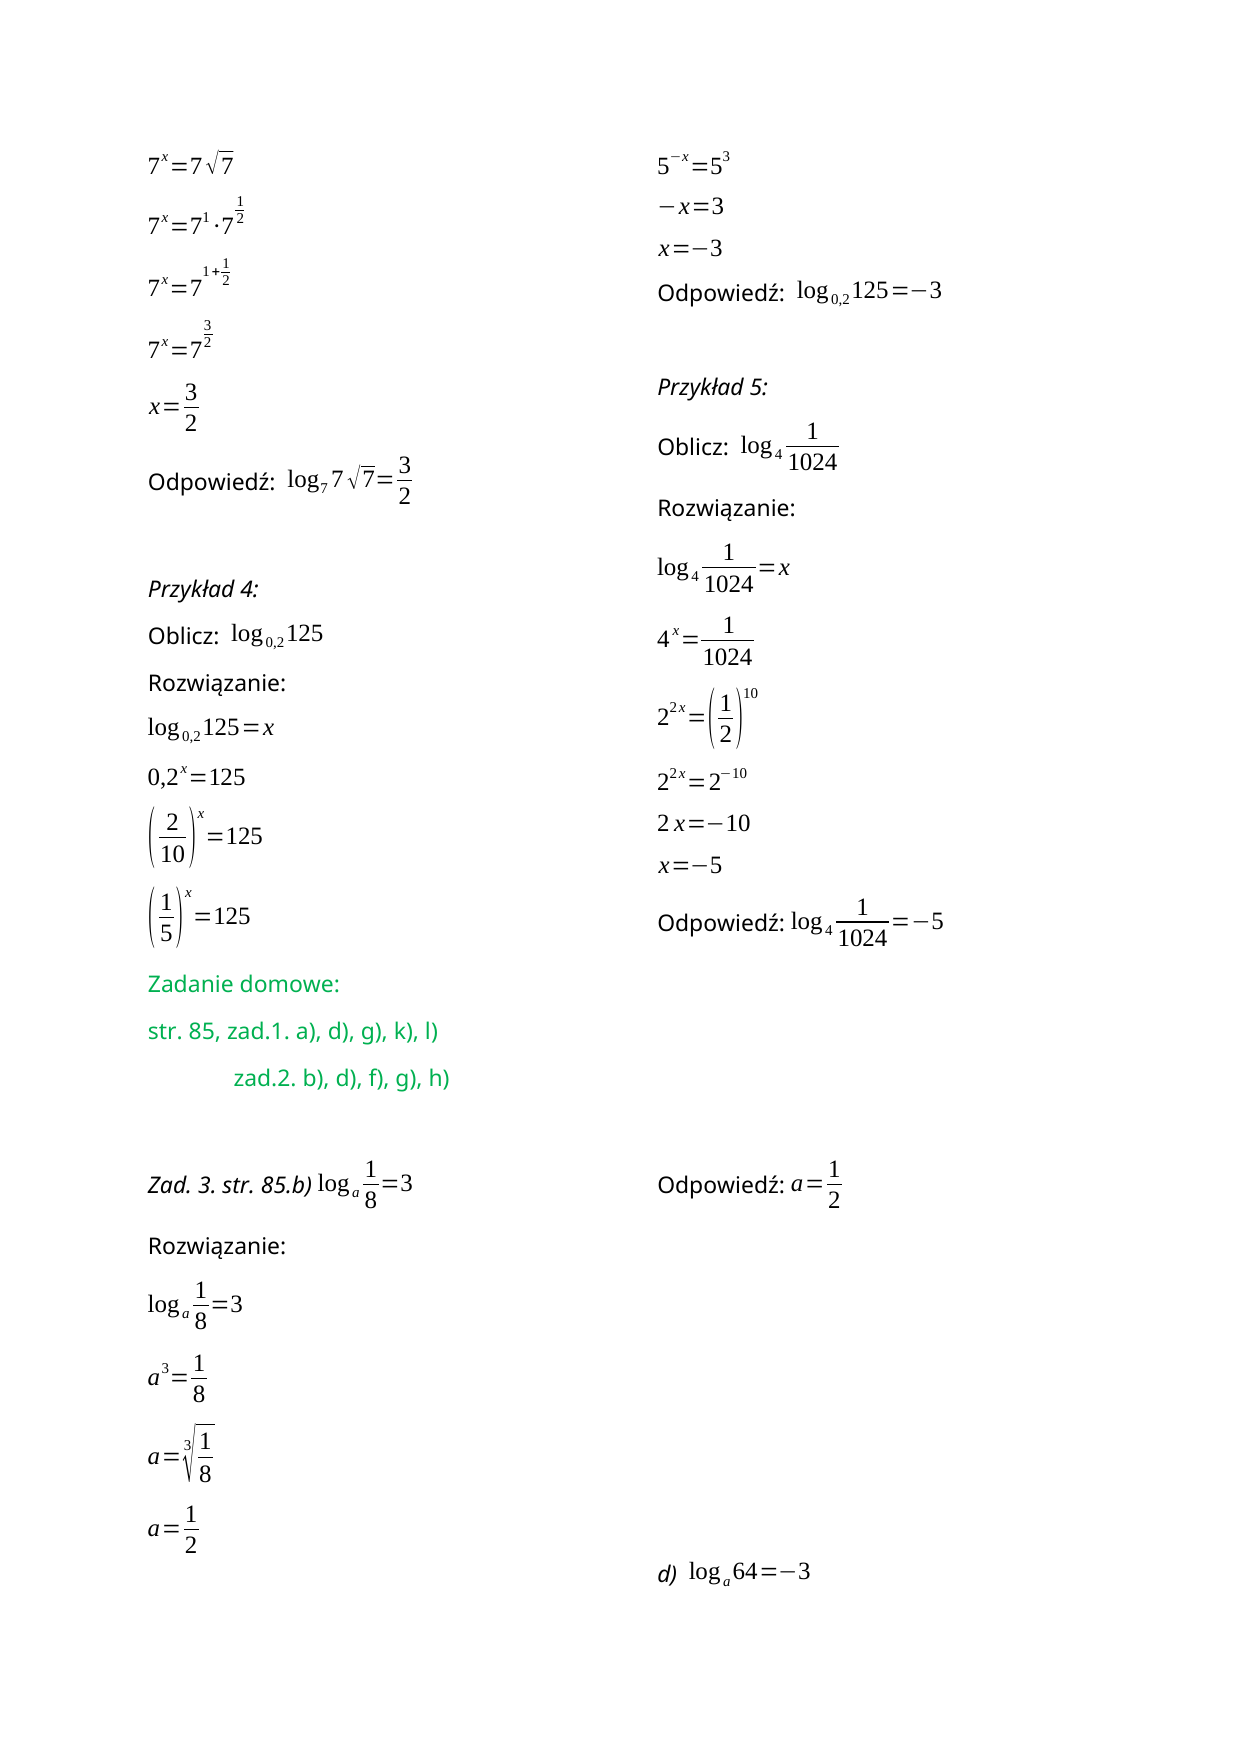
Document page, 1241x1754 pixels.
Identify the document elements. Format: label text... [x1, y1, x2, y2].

text Odpowiedź: [657, 893, 1093, 952]
text Rozwiązanie: [148, 1230, 583, 1261]
text Rozwiązanie: [657, 492, 1093, 523]
text zad.2. b), d), f), g), h) [148, 1062, 1093, 1093]
text Odpowiedź: [148, 452, 583, 511]
text Oblicz: [657, 417, 1093, 476]
text Zad. 3. str. 85.b) [148, 1155, 583, 1214]
text Zadanie domowe: [148, 968, 1093, 999]
text Przykład 5: [657, 371, 1093, 402]
text str. 85, zad.1. a), d), g), k), l) [148, 1015, 1093, 1046]
text Przykład 4: [148, 573, 583, 604]
text d) [657, 1558, 1093, 1589]
text Odpowiedź: [657, 277, 1093, 308]
text Odpowiedź: [657, 1155, 1093, 1214]
text Oblicz: [148, 620, 583, 651]
text Rozwiązanie: [148, 667, 583, 698]
